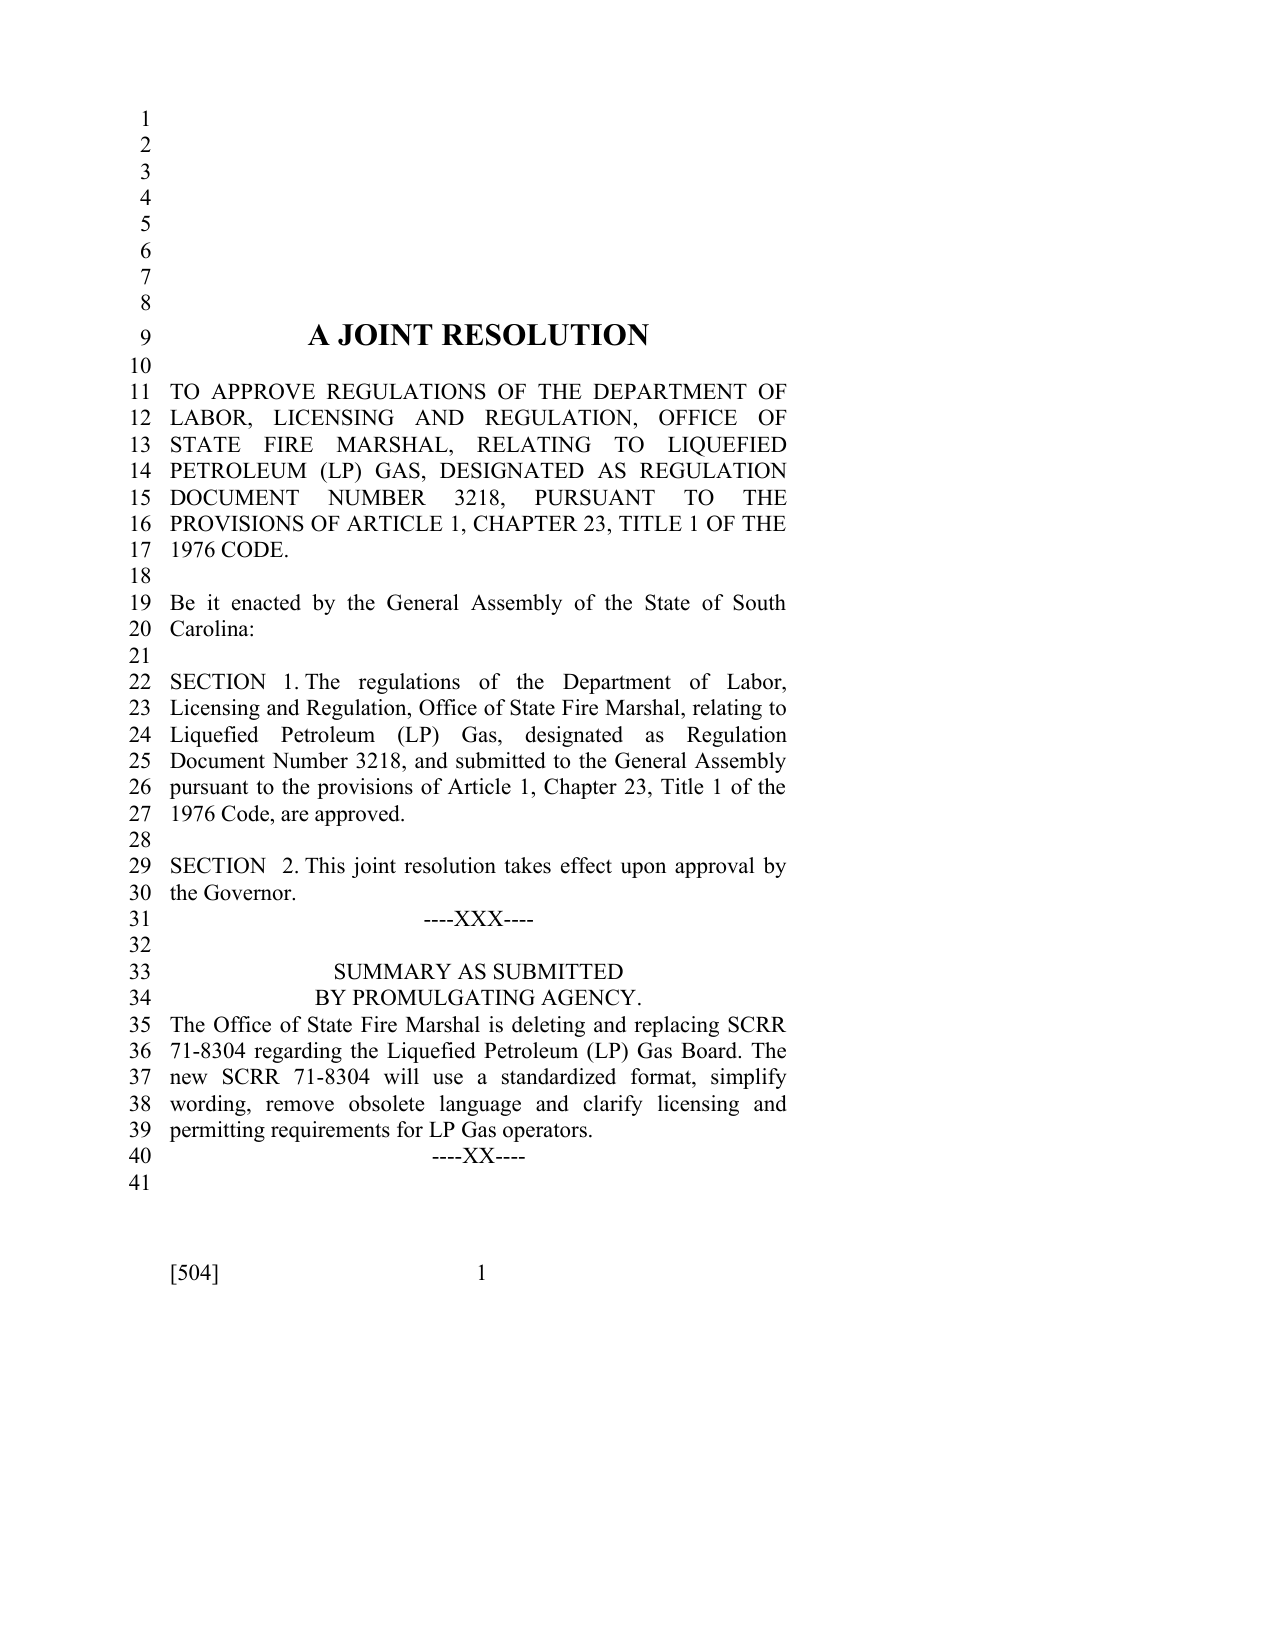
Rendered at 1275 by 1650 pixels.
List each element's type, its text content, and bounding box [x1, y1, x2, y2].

text SECTION 1. The regulations of the Department of Labor, Licensing and Regulation, Office of State Fire Marshal, relating to Liquefied Petroleum (LP) Gas, designated as Regulation Document Number 3218, and submitted to the General Assembly pursuant to the provisions of Article 1, Chapter 23, Title 1 of the 1976 Code, are approved. [169, 668, 787, 826]
text Be it enacted by the General Assembly of the State of South Carolina: [169, 589, 787, 642]
text BY PROMULGATING AGENCY. [169, 984, 787, 1011]
text SUMMARY AS SUBMITTED [169, 958, 787, 984]
text A JOINT RESOLUTION [169, 316, 787, 352]
text The Office of State Fire Marshal is deleting and replacing SCRR 71-8304 regarding the Liquefied Petroleum (LP) Gas Board. The new SCRR 71-8304 will use a standardized format, simplify wording, remove obsolete language and clarify licensing and permitting requirements for LP Gas operators. [169, 1011, 787, 1142]
text ----XXX---- [169, 905, 787, 932]
text ----XX---- [169, 1142, 787, 1169]
text SECTION 2. This joint resolution takes effect upon approval by the Governor. [169, 852, 787, 905]
text TO APPROVE REGULATIONS OF THE DEPARTMENT OF LABOR, LICENSING AND REGULATION, OFFICE OF STATE FIRE MARSHAL, RELATING TO LIQUEFIED PETROLEUM (LP) GAS, DESIGNATED AS REGULATION DOCUMENT NUMBER 3218, PURSUANT TO THE PROVISIONS OF ARTICLE 1, CHAPTER 23, TITLE 1 OF THE 1976 CODE. [169, 378, 787, 563]
